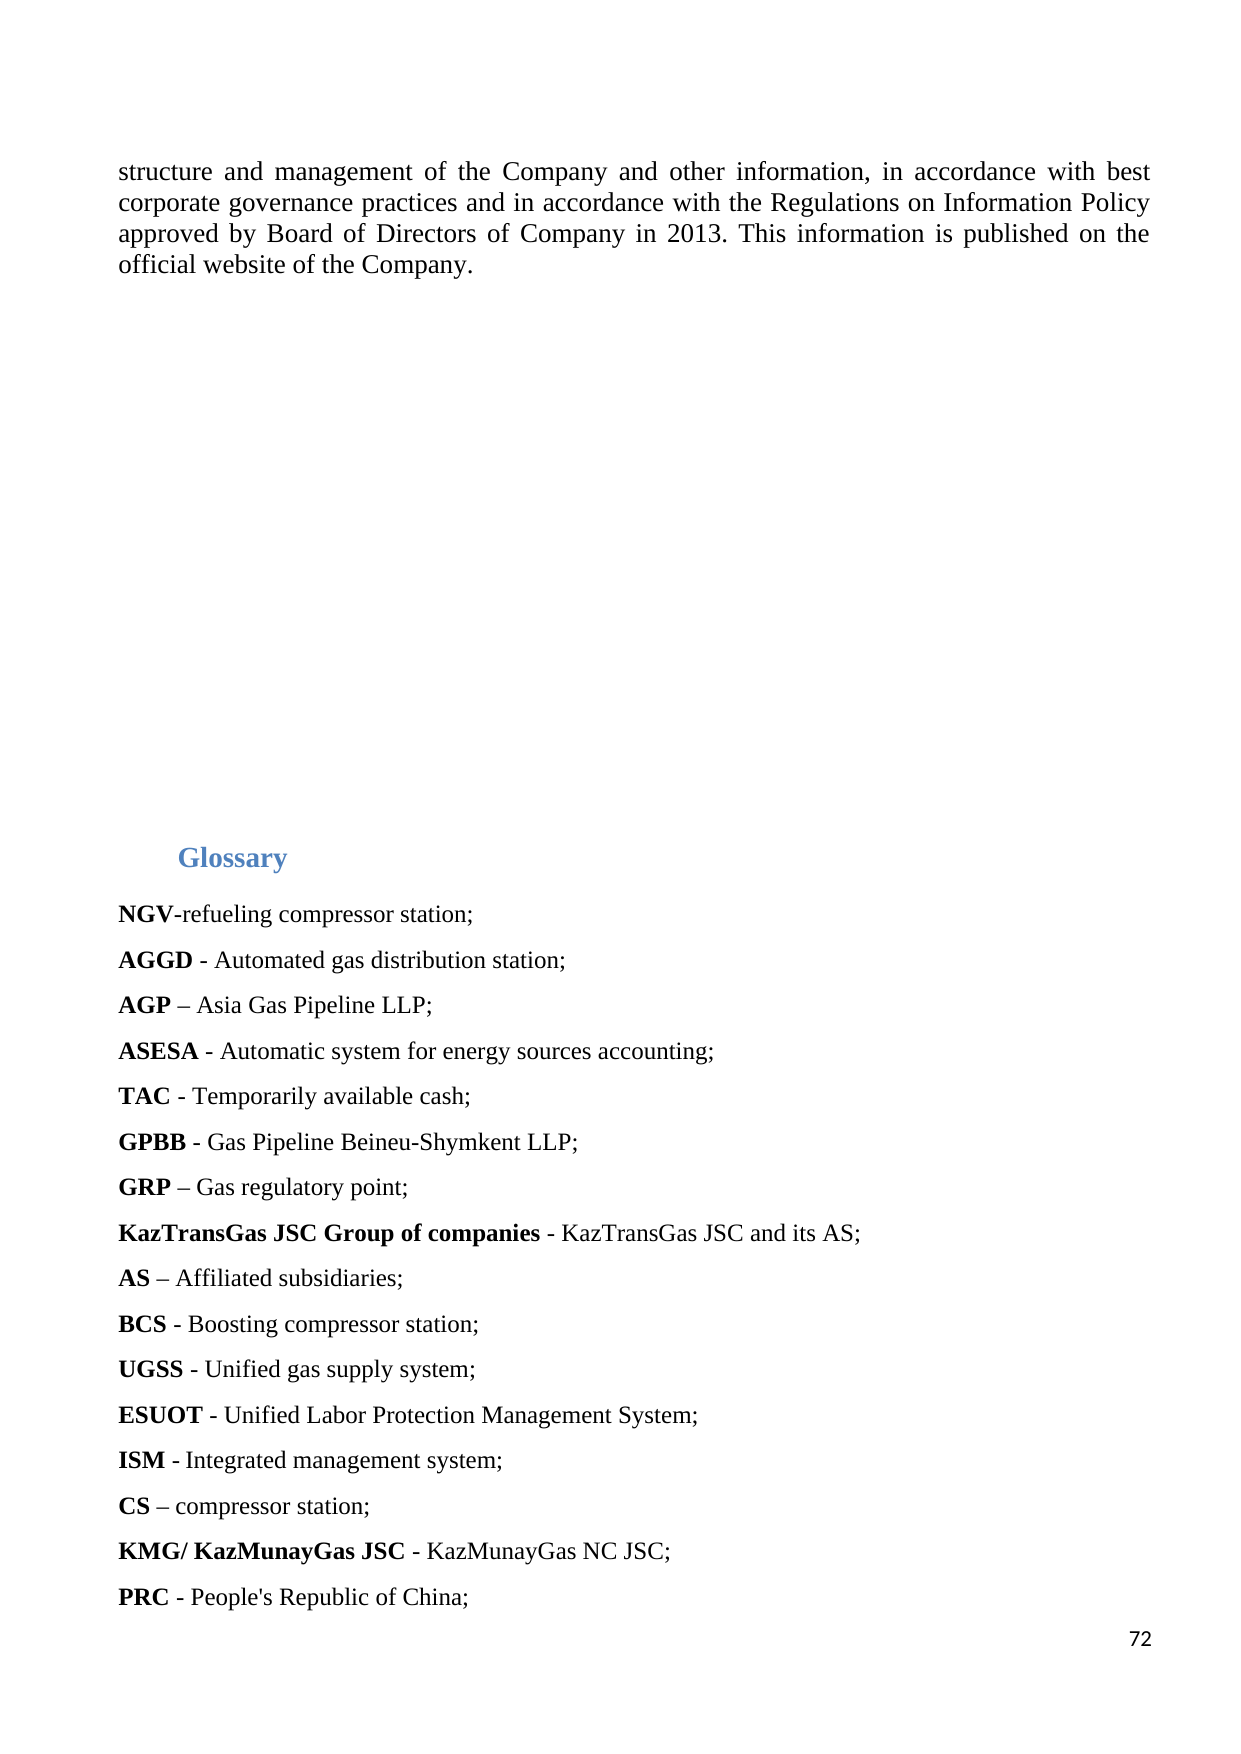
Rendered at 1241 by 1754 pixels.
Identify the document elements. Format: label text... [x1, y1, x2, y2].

text PRC - People's Republic of China; [118, 1582, 1152, 1611]
text UGSS - Unified gas supply system; [118, 1354, 1152, 1383]
text BCS - Boosting compressor station; [118, 1309, 1152, 1338]
text ESUOT - Unified Labor Protection Management System; [118, 1400, 1152, 1429]
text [118, 154, 1152, 279]
text GRP – Gas regulatory point; [118, 1172, 1152, 1201]
text AS – Affiliated subsidiaries; [118, 1263, 1152, 1292]
text NGV-refueling compressor station; [118, 899, 1152, 928]
text CS – compressor station; [118, 1491, 1152, 1520]
text ASESA - Automatic system for energy sources accounting; [118, 1036, 1152, 1064]
text KazTransGas JSC Group of companies - KazTransGas JSC and its AS; [118, 1218, 1152, 1247]
text KMG/ KazMunayGas JSC - KazMunayGas NC JSC; [118, 1536, 1152, 1565]
text TAC - Temporarily available cash; [118, 1081, 1152, 1110]
text GPBB - Gas Pipeline Beineu-Shymkent LLP; [118, 1127, 1152, 1156]
text AGP – Asia Gas Pipeline LLP; [118, 990, 1152, 1019]
text ISM - Integrated management system; [118, 1445, 1152, 1474]
text Glossary [118, 840, 1152, 873]
text AGGD - Automated gas distribution station; [118, 945, 1152, 973]
